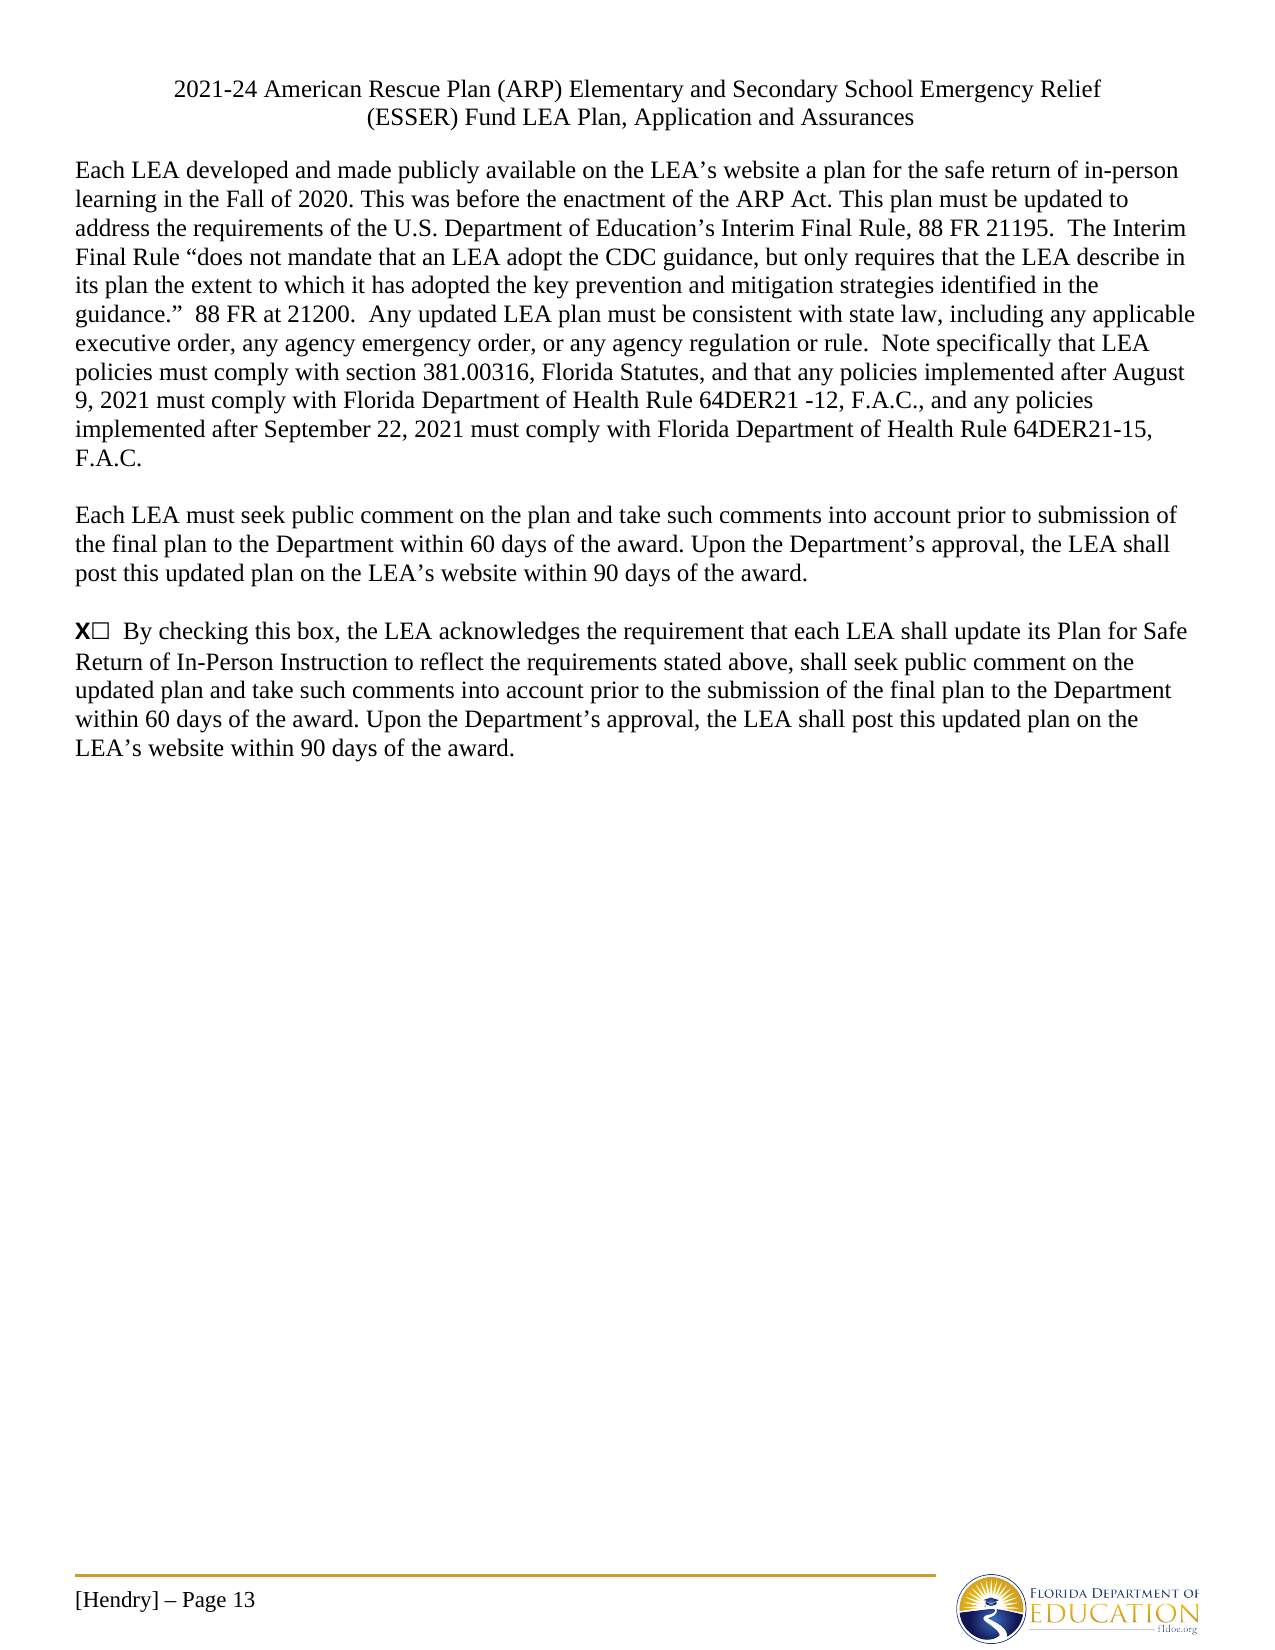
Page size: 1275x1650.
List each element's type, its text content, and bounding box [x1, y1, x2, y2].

text Each LEA must seek public comment on the plan and take such comments into account prior to submission of the final plan to the Department within 60 days of the award. Upon the Department’s approval, the LEA shall post this updated plan on the LEA’s website within 90 days of the award. [75, 500, 1200, 587]
picture [956, 1574, 1200, 1644]
text X☐ By checking this box, the LEA acknowledges the requirement that each LEA shall update its Plan for Safe Return of In-Person Instruction to reflect the requirements stated above, shall seek public comment on the updated plan and take such comments into account prior to the submission of the final plan to the Department within 60 days of the award. Upon the Department’s approval, the LEA shall post this updated plan on the LEA’s website within 90 days of the award. [75, 615, 1200, 762]
text Each LEA developed and made publicly available on the LEA’s website a plan for the safe return of in-person learning in the Fall of 2020. This was before the enactment of the ARP Act. This plan must be updated to address the requirements of the U.S. Department of Education’s Interim Final Rule, 88 FR 21195. The Interim Final Rule “does not mandate that an LEA adopt the CDC guidance, but only requires that the LEA describe in its plan the extent to which it has adopted the key prevention and mitigation strategies identified in the guidance.” 88 FR at 21200. Any updated LEA plan must be consistent with state law, including any applicable executive order, any agency emergency order, or any agency regulation or rule. Note specifically that LEA policies must comply with section 381.00316, Florida Statutes, and that any policies implemented after August 9, 2021 must comply with Florida Department of Health Rule 64DER21 -12, F.A.C., and any policies implemented after September 22, 2021 must comply with Florida Department of Health Rule 64DER21-15, F.A.C. [75, 155, 1200, 472]
